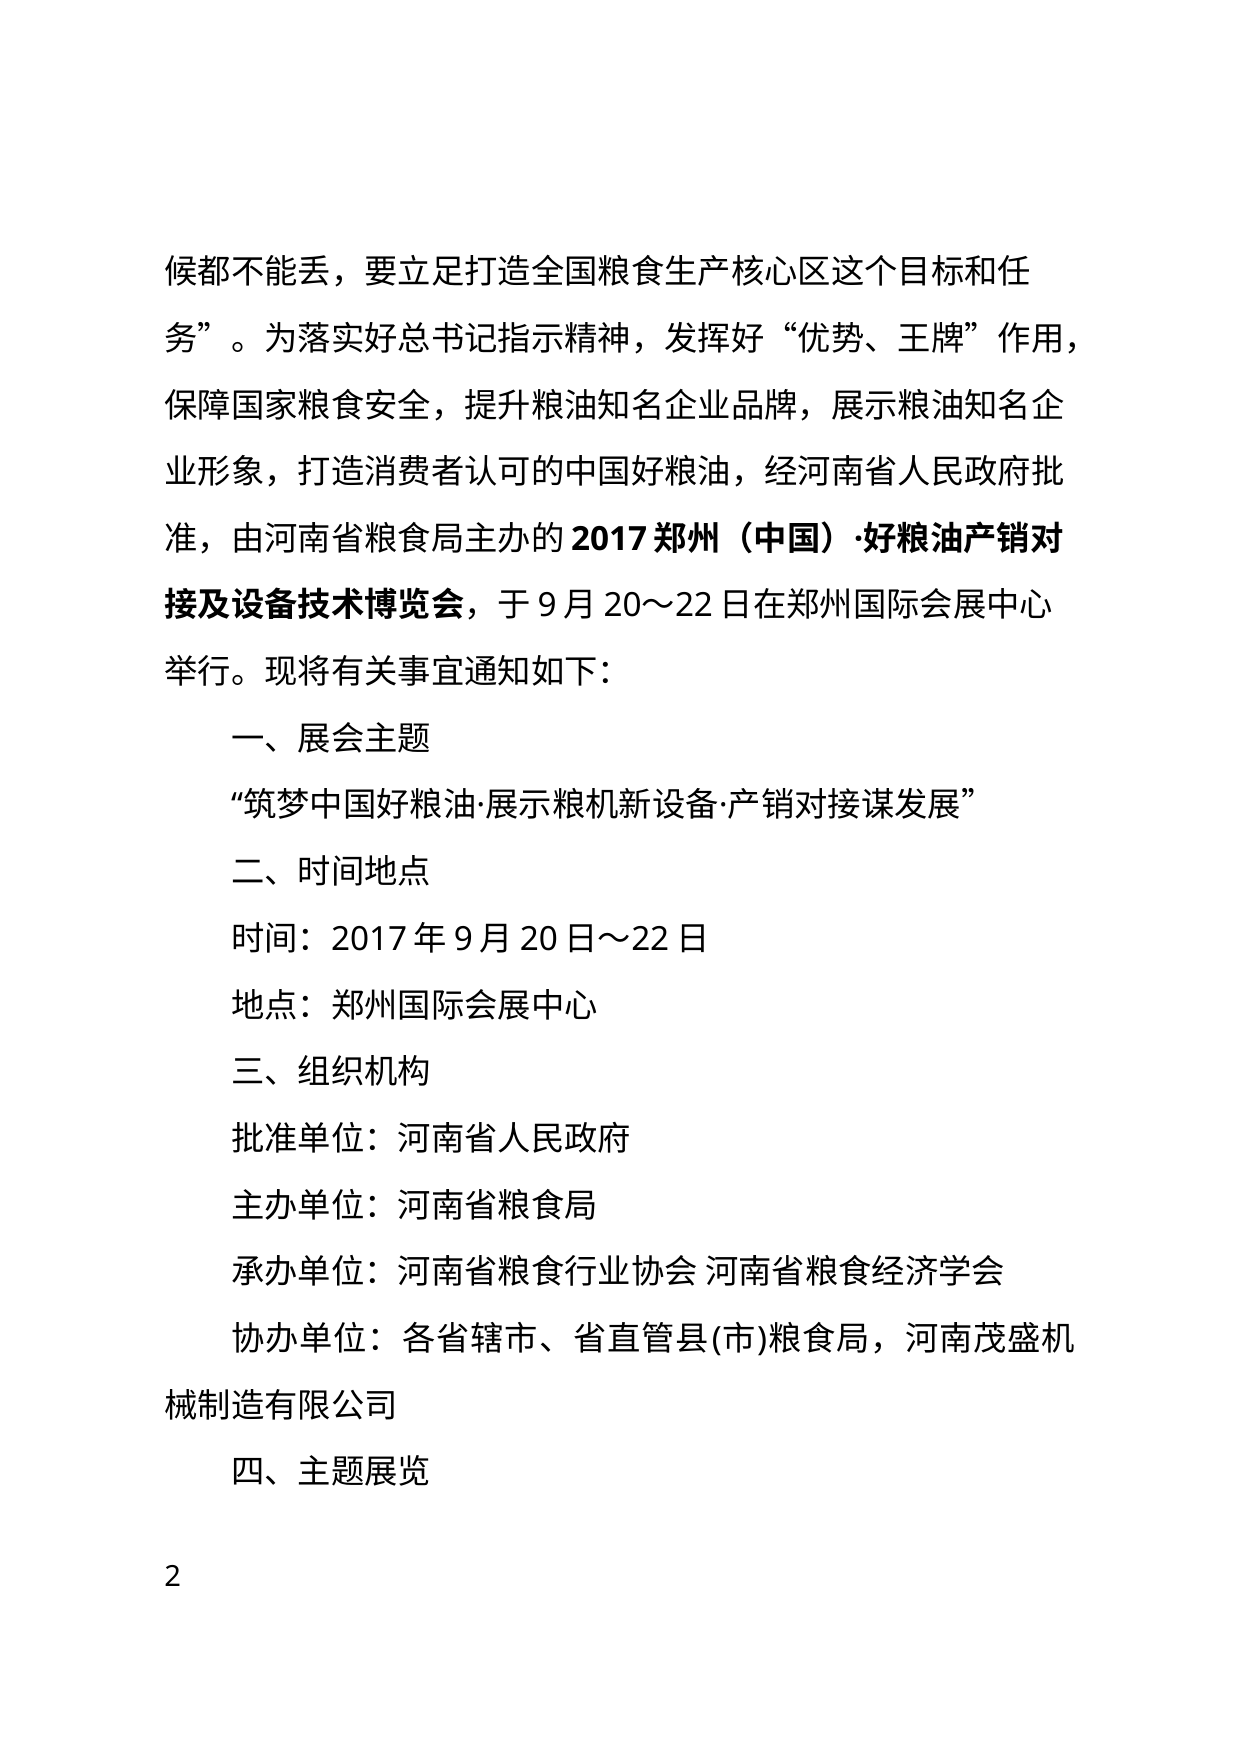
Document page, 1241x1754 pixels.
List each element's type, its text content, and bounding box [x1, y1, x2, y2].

text 二、时间地点 [164, 836, 1076, 902]
text 三、组织机构 [164, 1036, 1076, 1102]
text 一、展会主题 [164, 702, 1076, 769]
text 批准单位：河南省人民政府 [164, 1102, 1076, 1169]
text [164, 236, 1076, 702]
text 时间：2017年9月20日～22日 [164, 902, 1076, 969]
text 地点：郑州国际会展中心 [164, 969, 1076, 1036]
text “筑梦中国好粮油·展示粮机新设备·产销对接谋发展” [164, 769, 1076, 836]
text 主办单位：河南省粮食局 [164, 1169, 1076, 1236]
text 协办单位：各省辖市、省直管县(市)粮食局，河南茂盛机械制造有限公司 [164, 1302, 1076, 1436]
list 主题展览 [164, 1436, 1076, 1502]
text 承办单位：河南省粮食行业协会 河南省粮食经济学会 [164, 1236, 1076, 1302]
